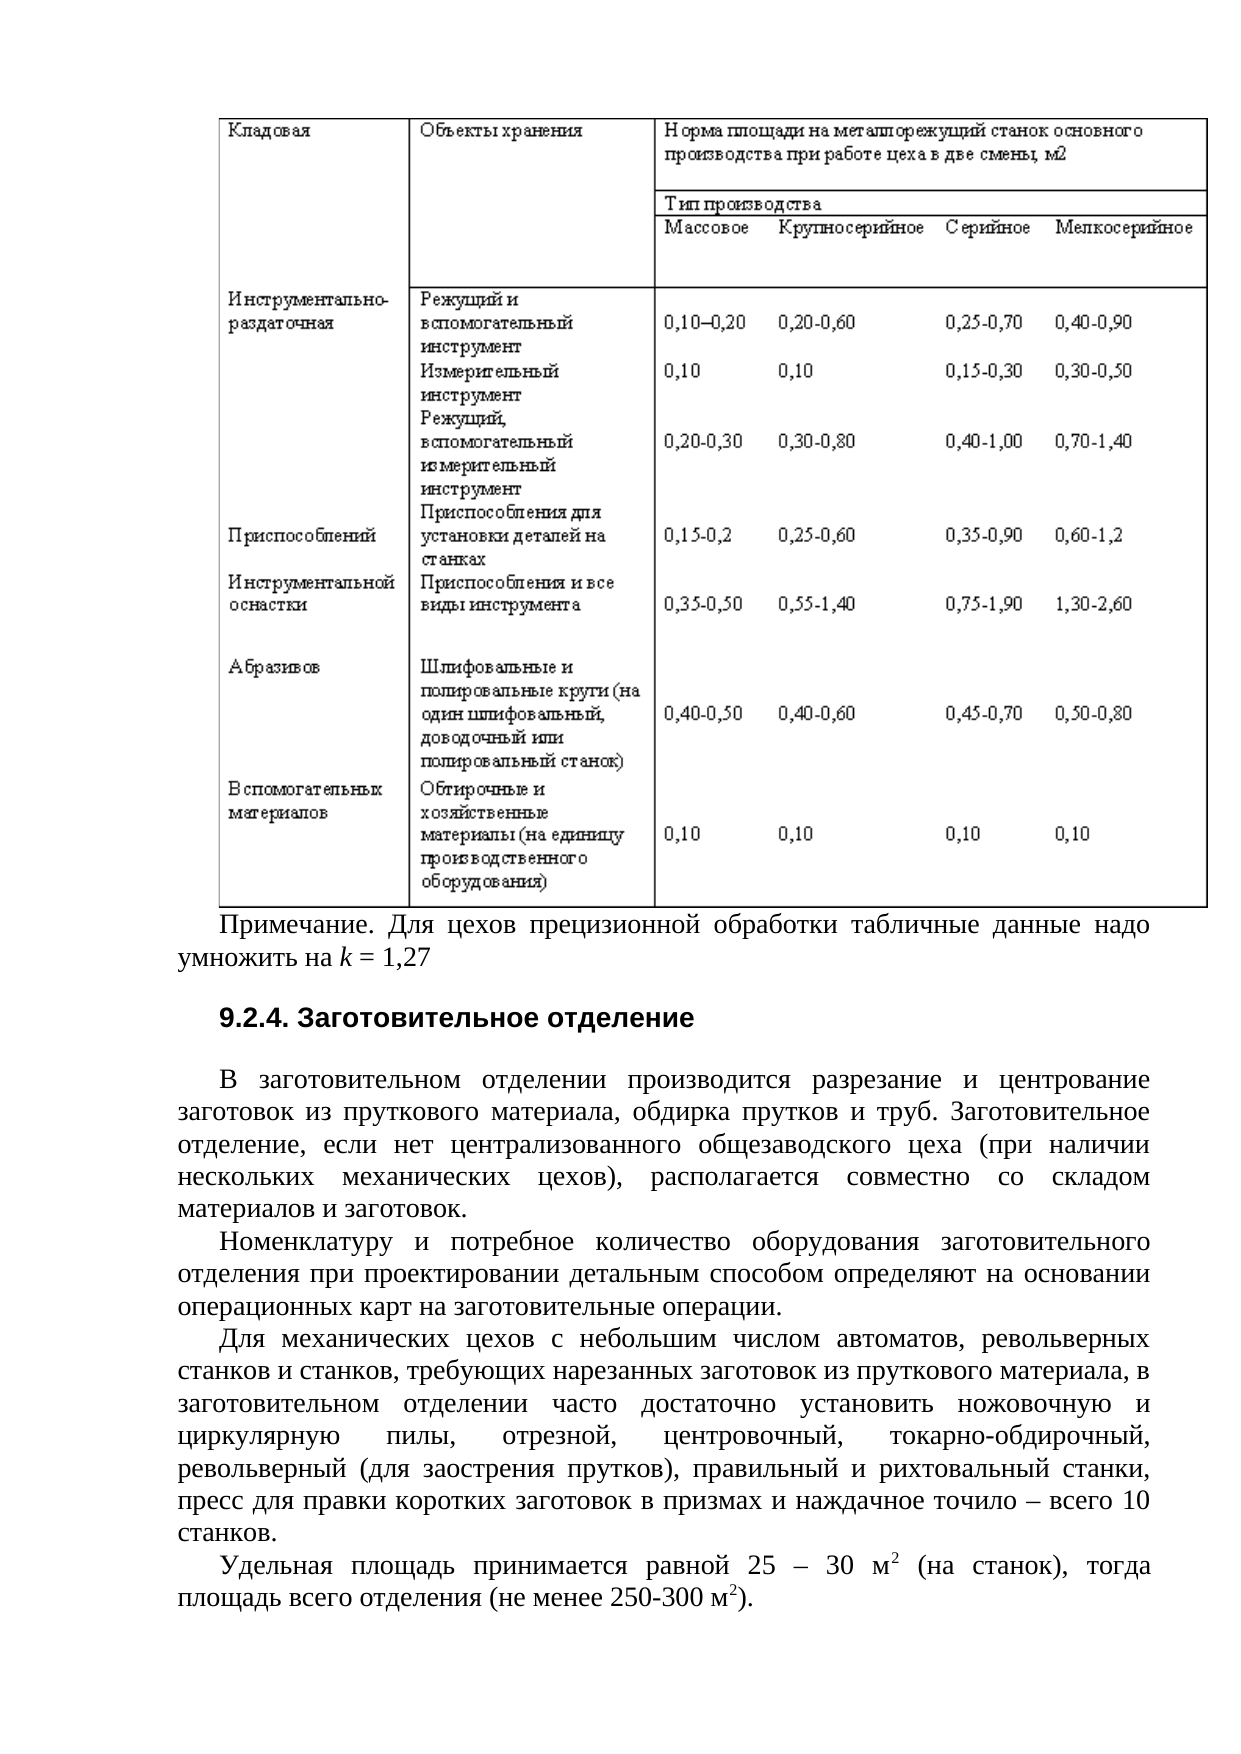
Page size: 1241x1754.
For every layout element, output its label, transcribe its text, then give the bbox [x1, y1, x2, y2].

text В заготовительном отделении производится разрезание и центрование заготовок из пруткового материала, обдирка прутков и труб. Заготовительное отделение, если нет централизованного общезаводского цеха (при наличии нескольких механических цехов), располагается совместно со складом материалов и заготовок. [177, 1062, 1152, 1224]
text 9.2.4. Заготовительное отделение [177, 1001, 1152, 1033]
picture [218, 118, 1208, 908]
text Удельная площадь принимается равной 25 – 30 м2 (на станок), тогда площадь всего отделения (не менее 250-300 м2). [177, 1548, 1152, 1613]
text Для механических цехов с небольшим числом автоматов, револьверных станков и станков, требующих нарезанных заготовок из пруткового материала, в заготовительном отделении часто достаточно установить ножовочную и циркулярную пилы, отрезной, центровочный, токарно-обдирочный, револьверный (для заострения прутков), правильный и рихтовальный станки, пресс для правки коротких заготовок в призмах и наждачное точило – всего 10 станков. [177, 1321, 1152, 1548]
text Номенклатуру и потребное количество оборудования заготовительного отделения при проектировании детальным способом определяют на основании операционных карт на заготовительные операции. [177, 1224, 1152, 1321]
text Примечание. Для цехов прецизионной обработки табличные данные надо умножить на k = 1,27 [177, 907, 1152, 972]
